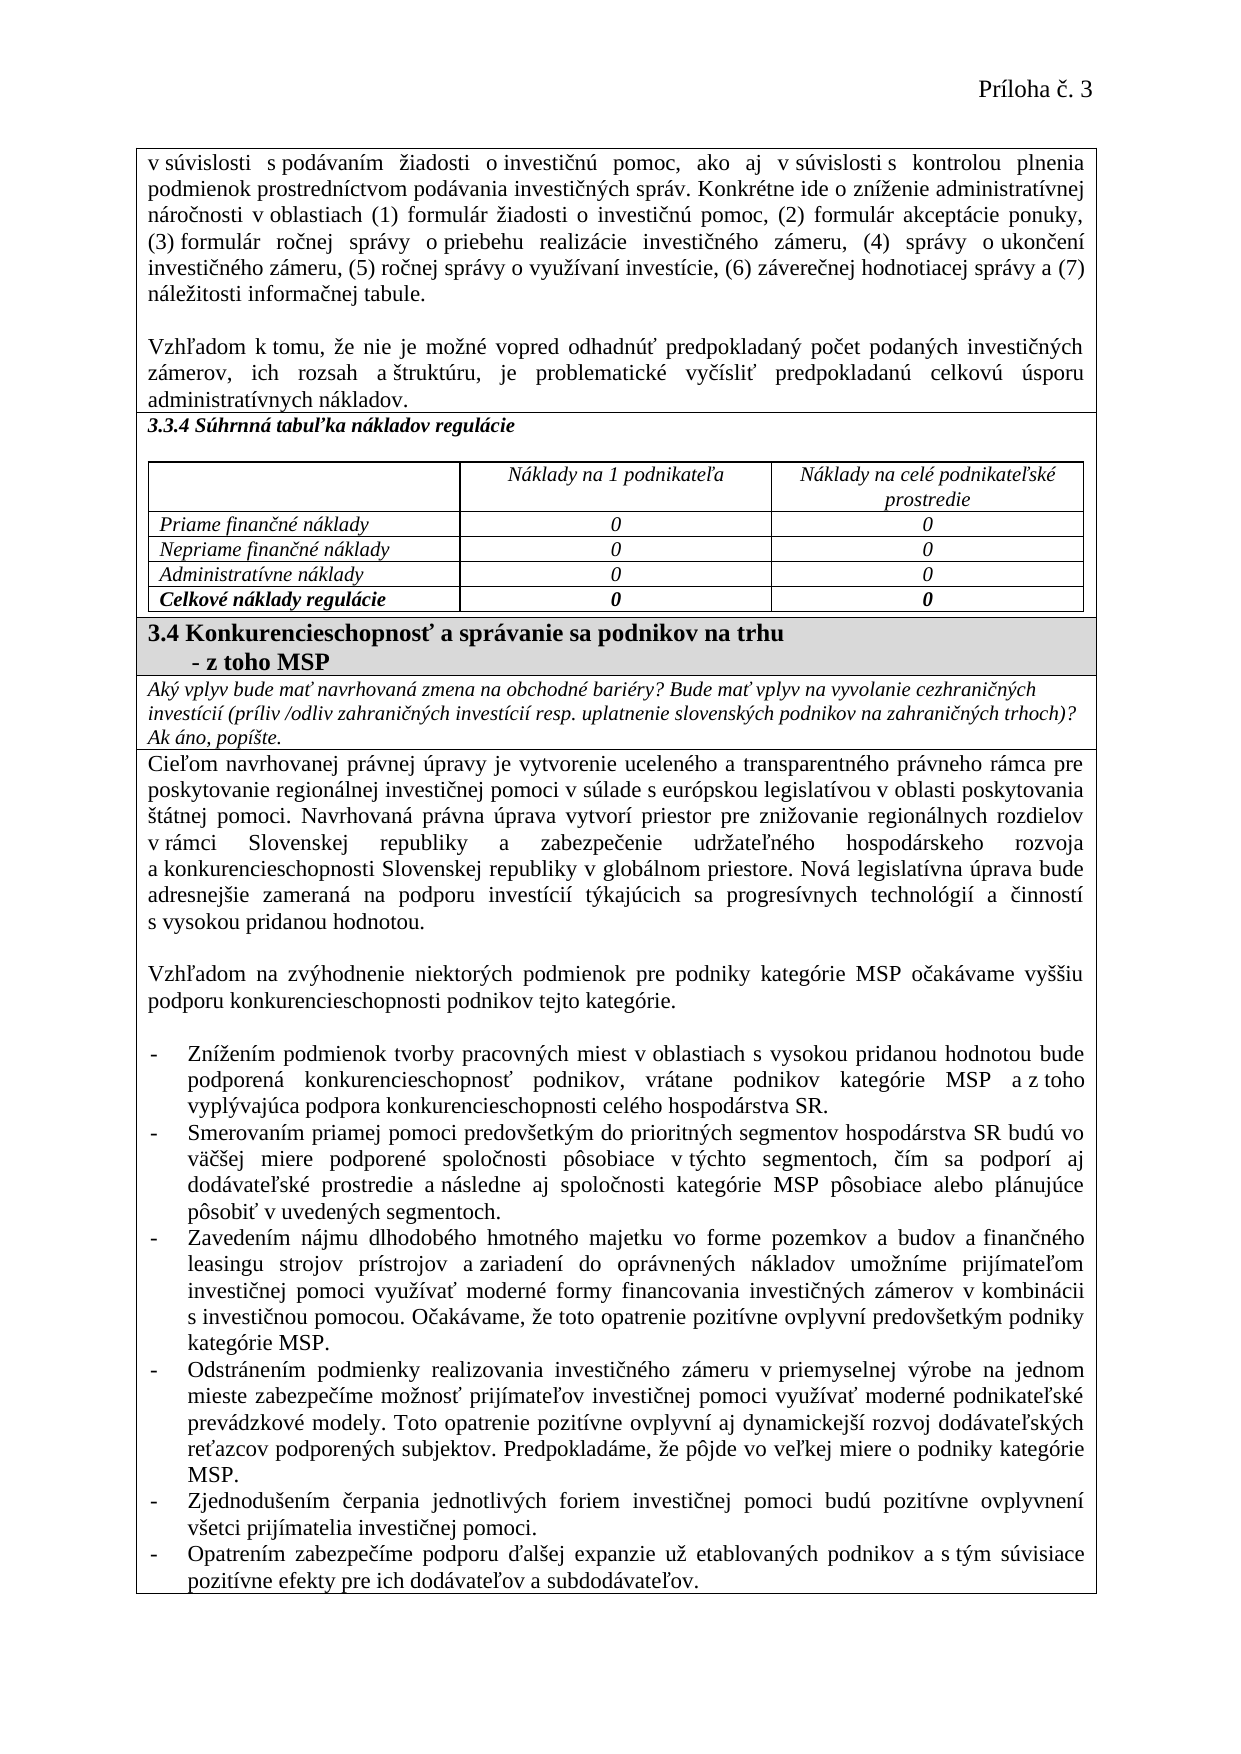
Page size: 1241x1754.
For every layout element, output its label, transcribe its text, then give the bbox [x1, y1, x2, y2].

table_cell 3.4 Konkurencieschopnosť a správanie sa podnikov na trhu - z toho MSP [137, 618, 1096, 675]
table_cell 3.3.4 Súhrnná tabuľka nákladov regulácie [137, 413, 1096, 617]
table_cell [137, 750, 1096, 1593]
table_cell Aký vplyv bude mať navrhovaná zmena na obchodné bariéry? Bude mať vplyv na vyvolanie cezhraničných investícií (príliv /odliv zahraničných investícií resp. uplatnenie slovenských podnikov na zahraničných trhoch)? Ak áno, popíšte. [137, 676, 1096, 749]
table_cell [137, 149, 1096, 412]
